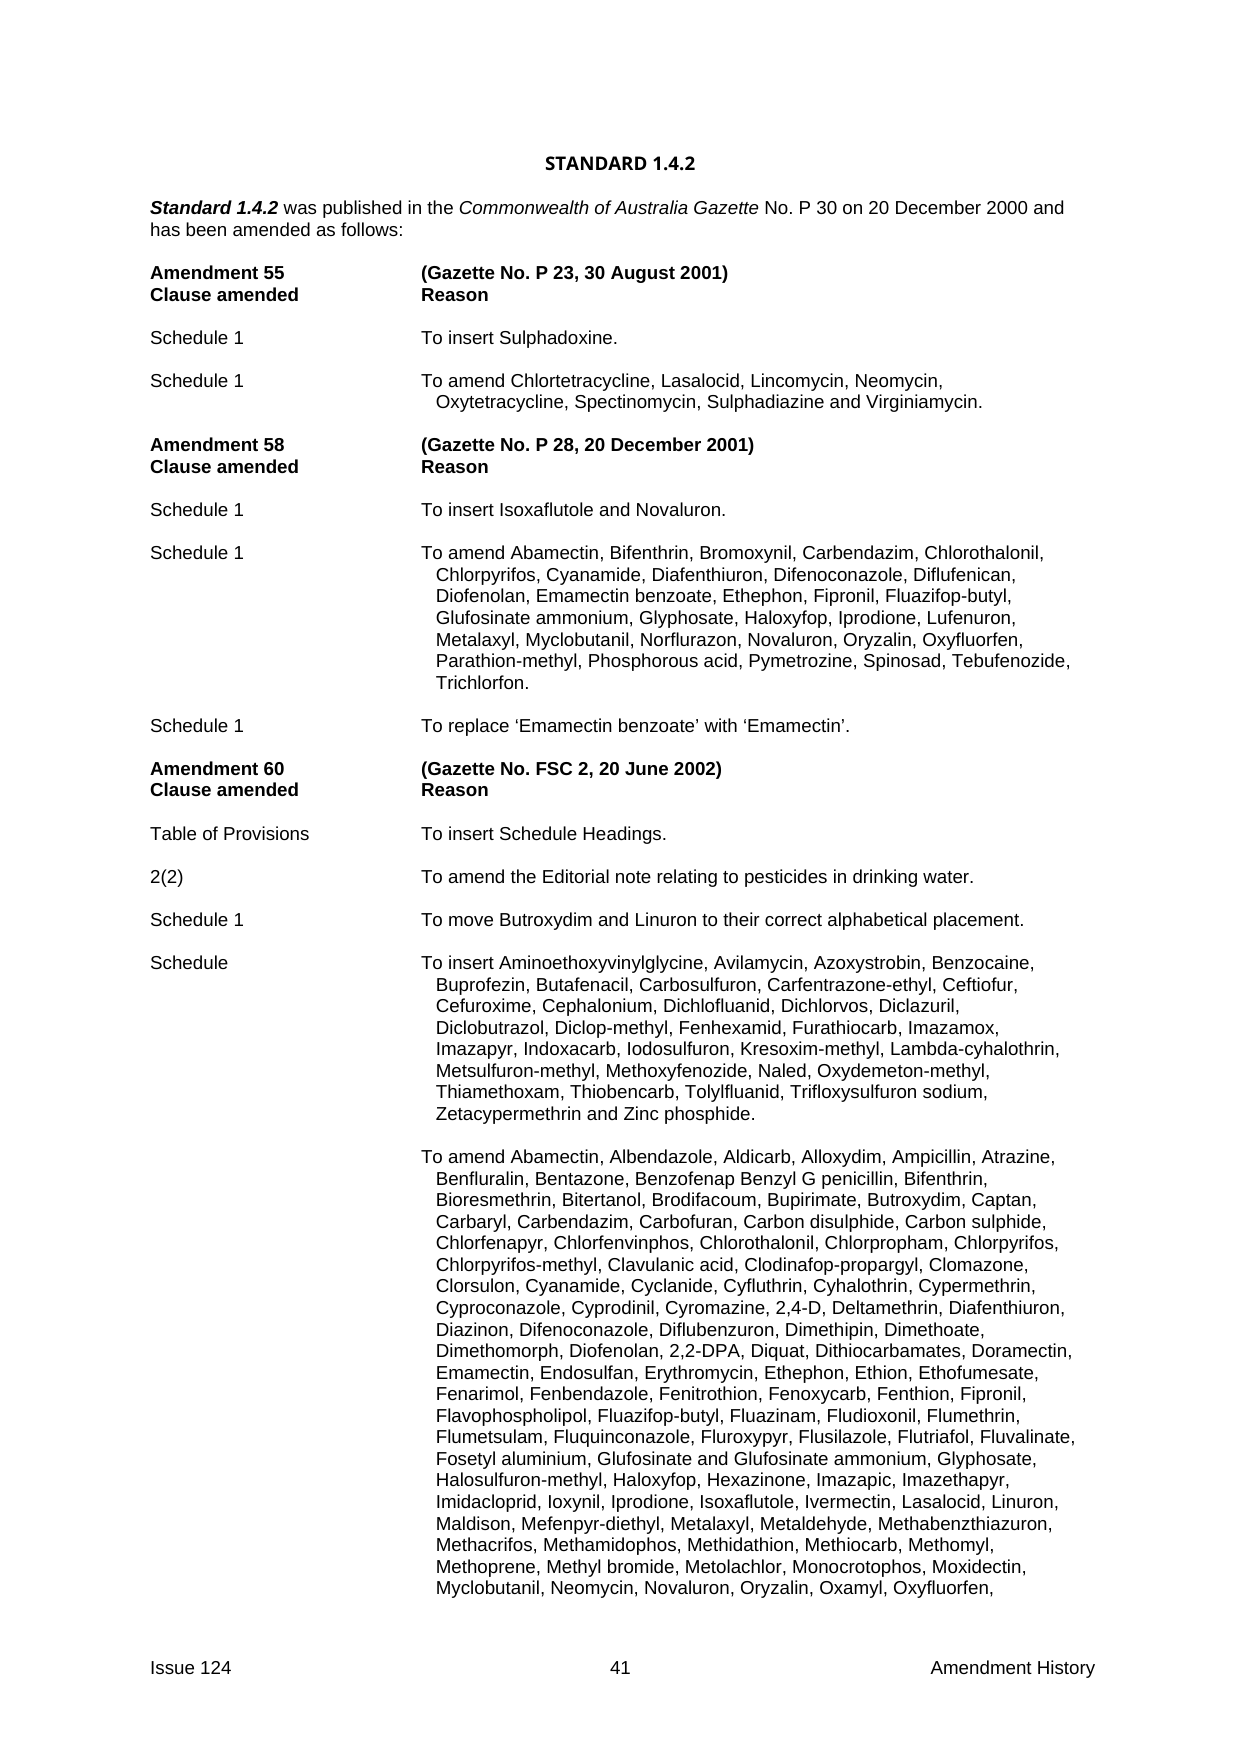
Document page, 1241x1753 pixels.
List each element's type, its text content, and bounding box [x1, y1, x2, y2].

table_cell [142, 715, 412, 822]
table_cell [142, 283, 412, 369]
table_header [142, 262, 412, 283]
text Standard 1.4.2 was published in the Commonwealth of Australia Gazette No. P 30 on 20 December 2000 and has been amended as follows: [150, 197, 1090, 240]
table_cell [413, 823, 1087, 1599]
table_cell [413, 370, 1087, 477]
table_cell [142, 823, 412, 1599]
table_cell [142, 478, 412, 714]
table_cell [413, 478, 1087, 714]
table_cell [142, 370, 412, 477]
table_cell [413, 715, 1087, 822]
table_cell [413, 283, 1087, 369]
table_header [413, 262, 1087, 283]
subtitle Standard 1.4.2 [150, 150, 1090, 176]
